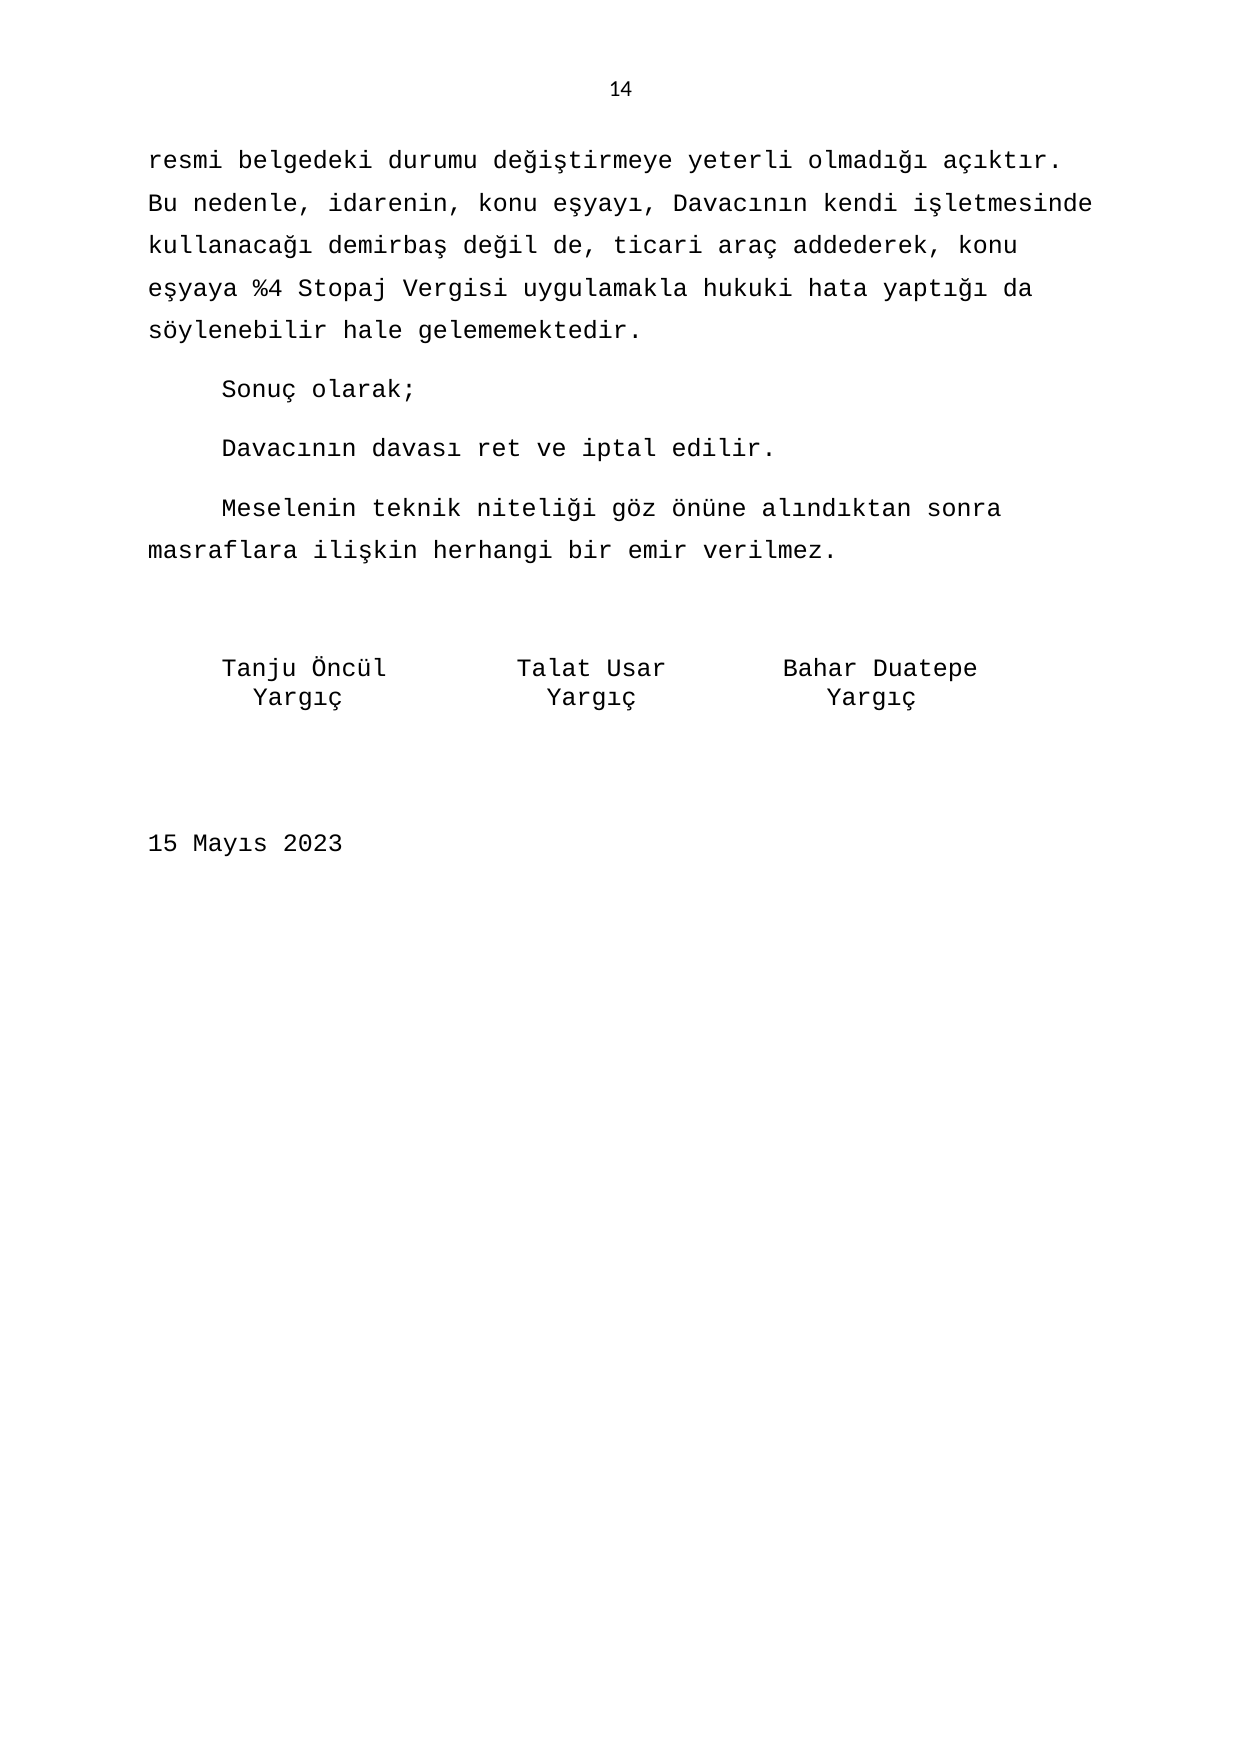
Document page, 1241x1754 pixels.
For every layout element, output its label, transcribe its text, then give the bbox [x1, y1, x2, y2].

text Yargıç Yargıç Yargıç [148, 684, 1093, 713]
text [148, 148, 1093, 346]
text 15 Mayıs 2023 [148, 831, 1093, 859]
text Sonuç olarak; [148, 377, 1093, 405]
text Meselenin teknik niteliği göz önüne alındıktan sonra masraflara ilişkin herhangi bir emir verilmez. [148, 495, 1093, 566]
text Davacının davası ret ve iptal edilir. [148, 436, 1093, 464]
text Tanju Öncül Talat Usar Bahar Duatepe [148, 656, 1093, 684]
